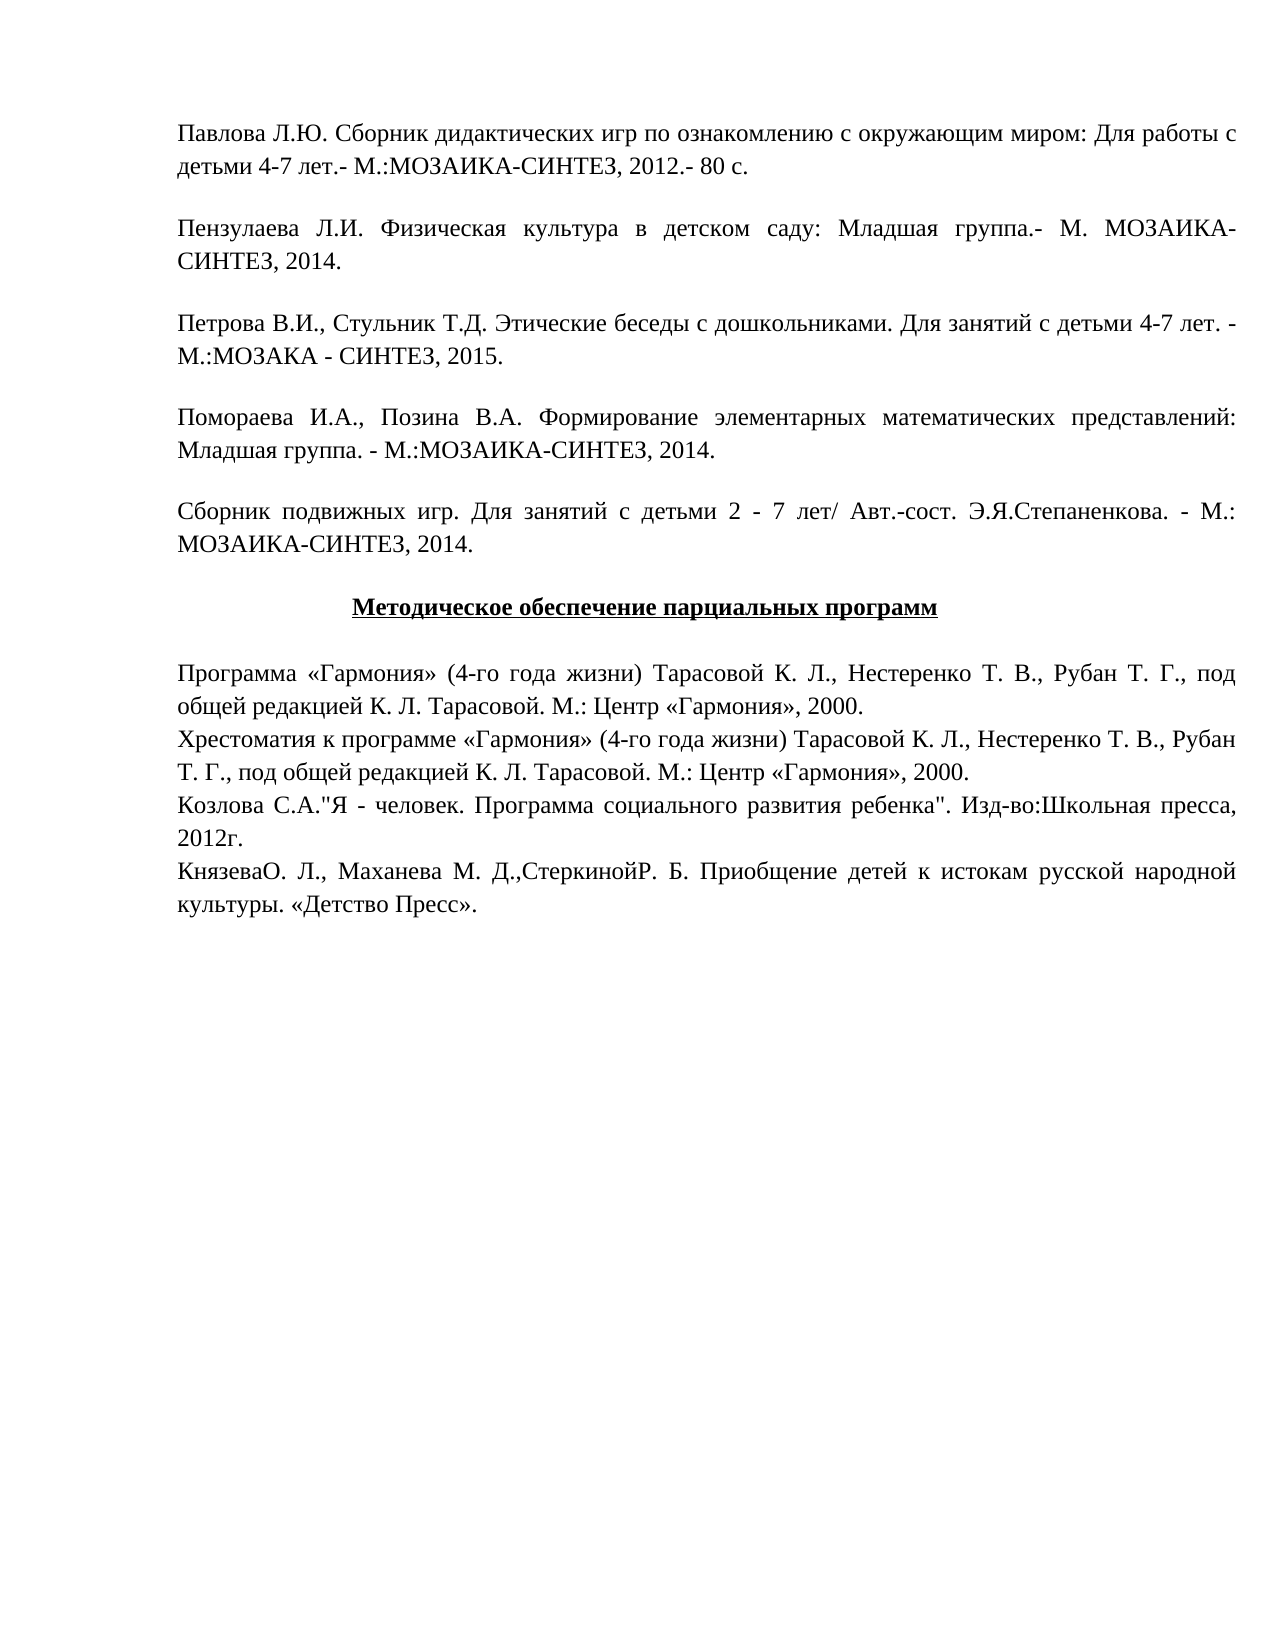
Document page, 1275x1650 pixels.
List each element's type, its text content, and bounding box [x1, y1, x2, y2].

text Сборник подвижных игр. Для занятий с детьми 2 - 7 лет/ Авт.-сост. Э.Я.Степаненкова. - М.: МОЗАИКА-СИНТЕЗ, 2014. [177, 496, 1237, 558]
text Пензулаева Л.И. Физическая культура в детском саду: Младшая группа.- М. МОЗАИКА- СИНТЕЗ, 2014. [177, 213, 1237, 275]
text Программа «Гармония» (4-го года жизни) Тарасовой К. Л., Нестеренко Т. В., Рубан Т. Г., под общей редакцией К. Л. Тарасовой. М.: Центр «Гармония», 2000. [177, 658, 1237, 720]
text КнязеваО. Л., Маханева М. Д.,СтеркинойР. Б. Приобщение детей к истокам русской народной культуры. «Детство Пресс». [177, 856, 1237, 918]
text Хрестоматия к программе «Гармония» (4-го года жизни) Тарасовой К. Л., Нестеренко Т. В., Рубан Т. Г., под общей редакцией К. Л. Тарасовой. М.: Центр «Гармония», 2000. [177, 724, 1237, 786]
text Помораева И.А., Позина В.А. Формирование элементарных математических представлений: Младшая группа. - М.:МОЗАИКА-СИНТЕЗ, 2014. [177, 402, 1237, 463]
text Методическое обеспечение парциальных программ [52, 592, 1237, 620]
text Павлова Л.Ю. Сборник дидактических игр по ознакомлению с окружающим миром: Для работы с детьми 4-7 лет.- М.:МОЗАИКА-СИНТЕЗ, 2012.- 80 с. [177, 118, 1237, 180]
text Петрова В.И., Стульник Т.Д. Этические беседы с дошкольниками. Для занятий с детьми 4-7 лет. - М.:МОЗАКА - СИНТЕЗ, 2015. [177, 308, 1237, 369]
text Козлова С.А."Я - человек. Программа социального развития ребенка". Изд-во:Школьная пресса, 2012г. [177, 790, 1237, 852]
